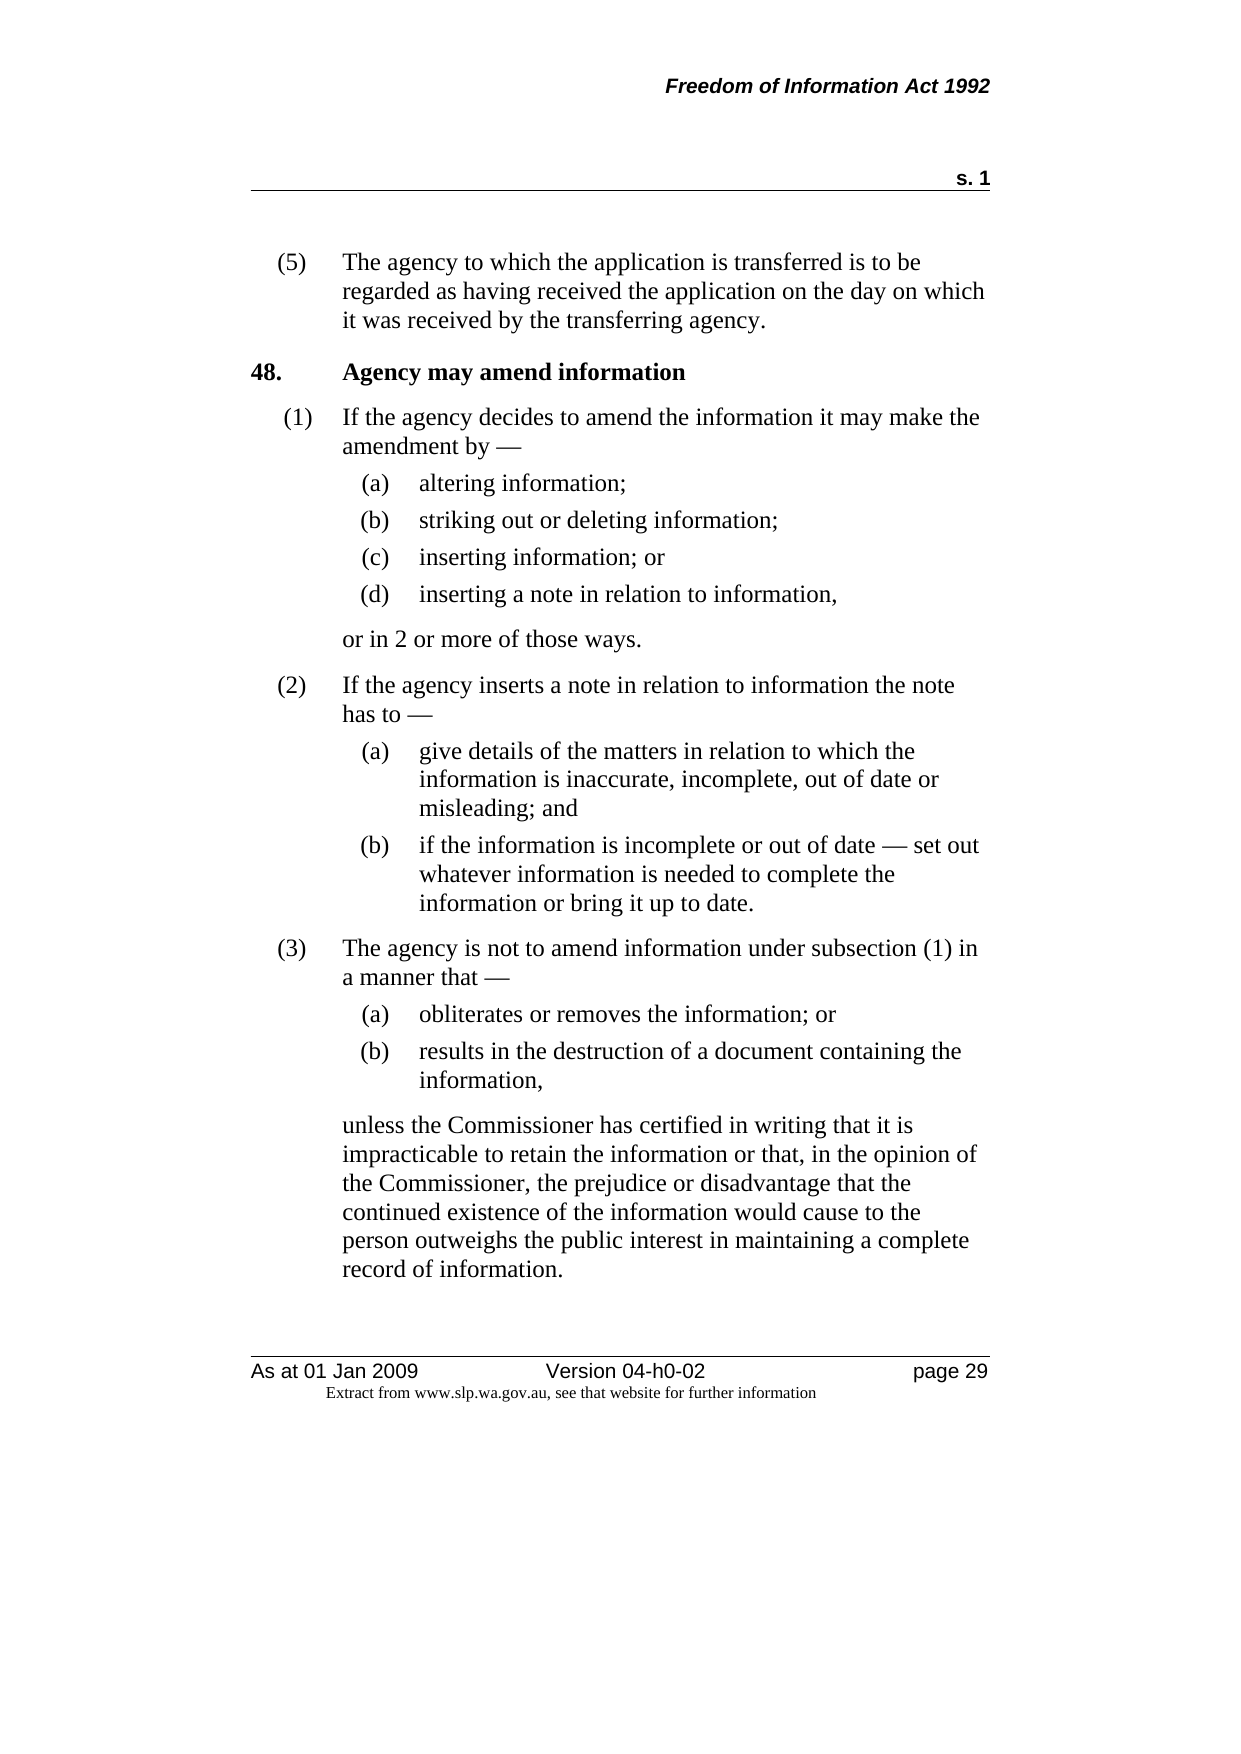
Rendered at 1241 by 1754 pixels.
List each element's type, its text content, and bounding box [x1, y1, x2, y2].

subtitle 48. Agency may amend information [251, 357, 990, 385]
text (b) striking out or deleting information; [251, 505, 990, 534]
text (b) if the information is incomplete or out of date — set out whatever information is needed to complete the information or bring it up to date. [251, 830, 990, 917]
text (a) give details of the matters in relation to which the information is inaccurate, incomplete, out of date or misleading; and [251, 736, 990, 822]
text (d) inserting a note in relation to information, [251, 579, 990, 608]
text unless the Commissioner has certified in writing that it is impracticable to retain the information or that, in the opinion of the Commissioner, the prejudice or disadvantage that the continued existence of the information would cause to the person outweighs the public interest in maintaining a complete record of information. [251, 1110, 990, 1283]
text (3) The agency is not to amend information under subsection (1) in a manner that — [251, 933, 990, 991]
text (a) altering information; [251, 468, 990, 497]
text (1) If the agency decides to amend the information it may make the amendment by — [251, 402, 990, 459]
text (2) If the agency inserts a note in relation to information the note has to — [251, 670, 990, 727]
text (b) results in the destruction of a document containing the information, [251, 1036, 990, 1094]
text (a) obliterates or removes the information; or [251, 999, 990, 1028]
text or in 2 or more of those ways. [251, 624, 990, 653]
text (c) inserting information; or [251, 542, 990, 571]
text (5) The agency to which the application is transferred is to be regarded as having received the application on the day on which it was received by the transferring agency. [251, 247, 990, 334]
